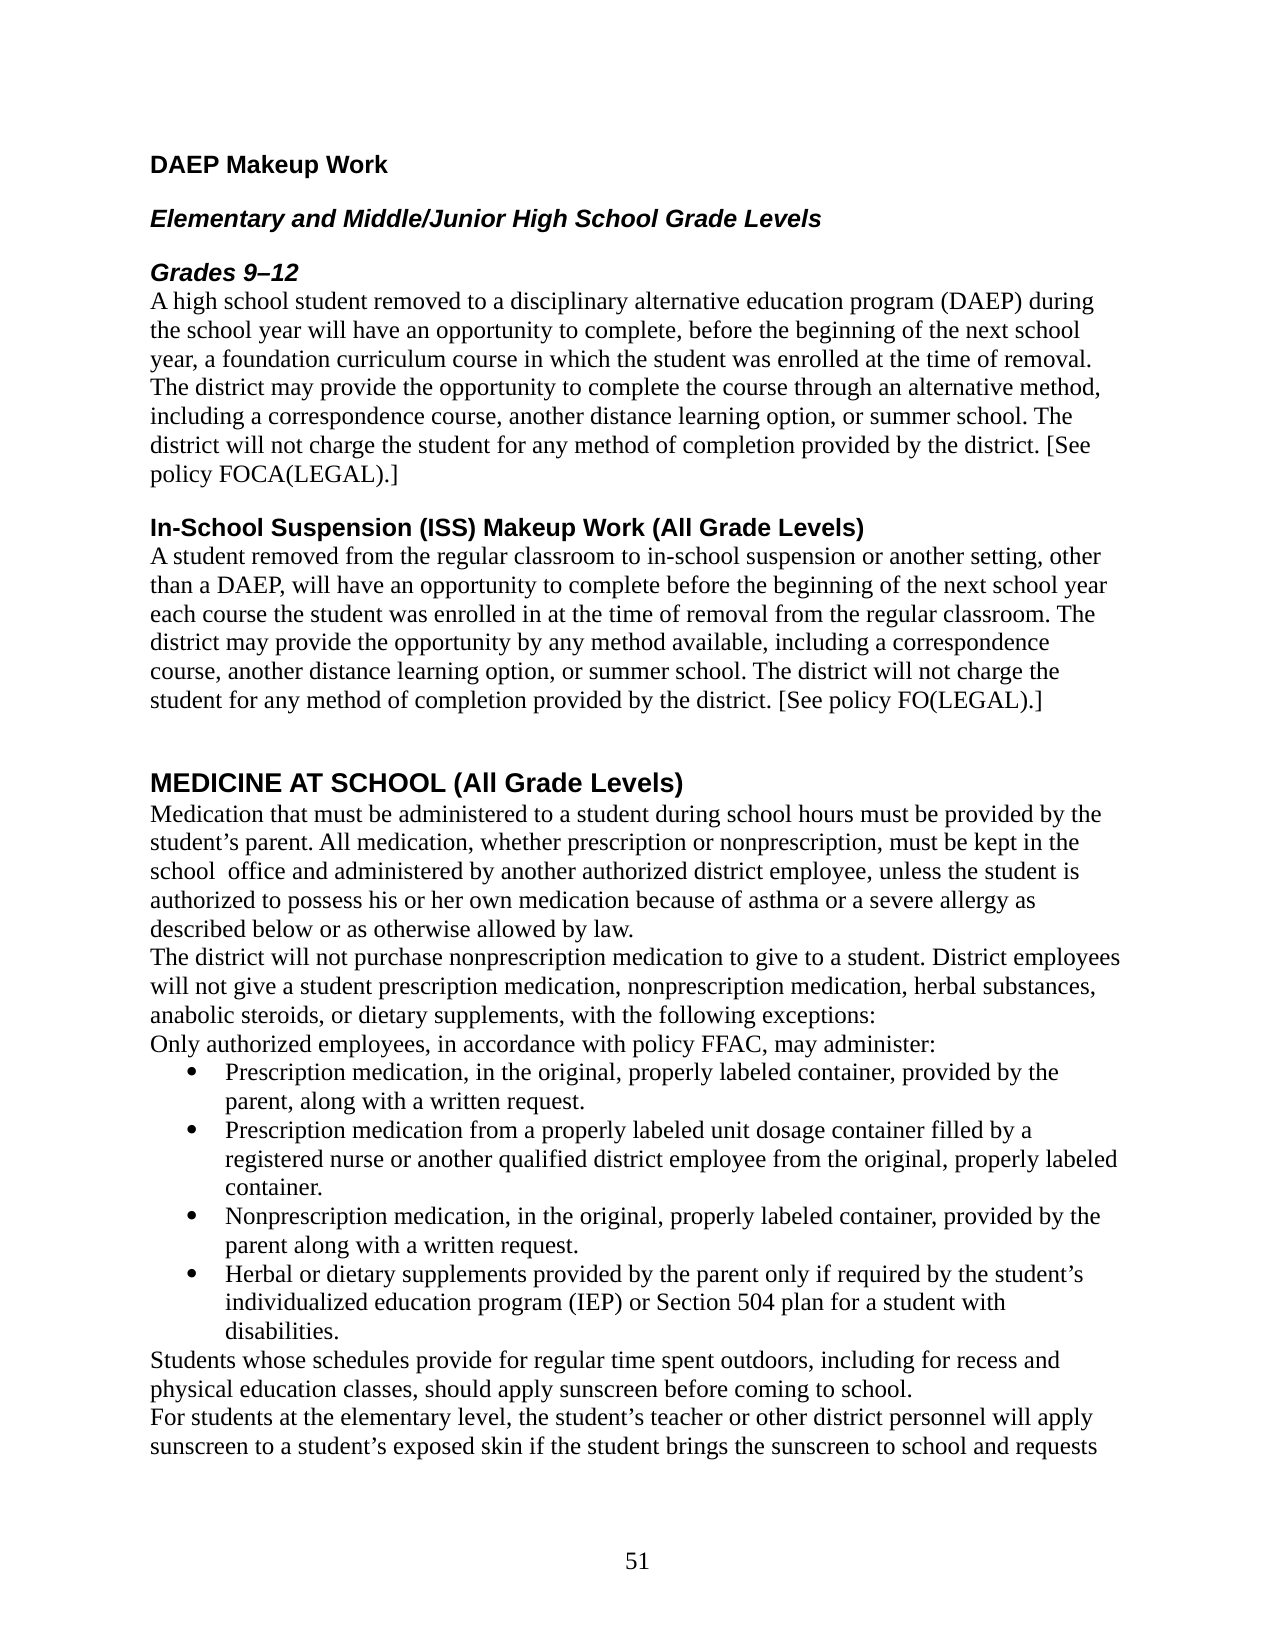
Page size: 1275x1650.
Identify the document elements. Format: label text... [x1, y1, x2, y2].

list Prescription medication from a properly labeled unit dosage container filled by a registered nurse or another qualified district employee from the original, properly labeled container. [187, 1115, 1125, 1201]
text Students whose schedules provide for regular time spent outdoors, including for recess and physical education classes, should apply sunscreen before coming to school. [150, 1345, 1125, 1402]
subtitle Elementary and Middle/Junior High School Grade Levels [150, 204, 1125, 232]
subtitle DAEP Makeup Work [150, 150, 1125, 179]
text The district will not purchase nonprescription medication to give to a student. District employees will not give a student prescription medication, nonprescription medication, herbal substances, anabolic steroids, or dietary supplements, with the following exceptions: [150, 942, 1125, 1029]
subtitle In-School Suspension (ISS) Makeup Work (All Grade Levels) [150, 512, 1125, 541]
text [150, 1402, 1125, 1460]
text A student removed from the regular classroom to in-school suspension or another setting, other than a DAEP, will have an opportunity to complete before the beginning of the next school year each course the student was enrolled in at the time of removal from the regular classroom. The district may provide the opportunity by any method available, including a correspondence course, another distance learning option, or summer school. The district will not charge the student for any method of completion provided by the district. [See policy FO(LEGAL).] [150, 541, 1125, 714]
list Herbal or dietary supplements provided by the parent only if required by the student’s individualized education program (IEP) or Section 504 plan for a student with disabilities. [187, 1259, 1125, 1345]
subtitle MEDICINE AT SCHOOL (All Grade Levels) [150, 767, 1125, 799]
text A high school student removed to a disciplinary alternative education program (DAEP) during the school year will have an opportunity to complete, before the beginning of the next school year, a foundation curriculum course in which the student was enrolled at the time of removal. The district may provide the opportunity to complete the course through an alternative method, including a correspondence course, another distance learning option, or summer school. The district will not charge the student for any method of completion provided by the district. [See policy FOCA(LEGAL).] [150, 286, 1125, 487]
text Only authorized employees, in accordance with policy FFAC, may administer: [150, 1029, 1125, 1057]
subtitle Grades 9–12 [150, 257, 1125, 286]
text Medication that must be administered to a student during school hours must be provided by the student’s parent. All medication, whether prescription or nonprescription, must be kept in the school office and administered by another authorized district employee, unless the student is authorized to possess his or her own medication because of asthma or a severe allergy as described below or as otherwise allowed by law. [150, 799, 1125, 942]
list Prescription medication, in the original, properly labeled container, provided by the parent, along with a written request. [187, 1057, 1125, 1115]
list Nonprescription medication, in the original, properly labeled container, provided by the parent along with a written request. [187, 1201, 1125, 1259]
